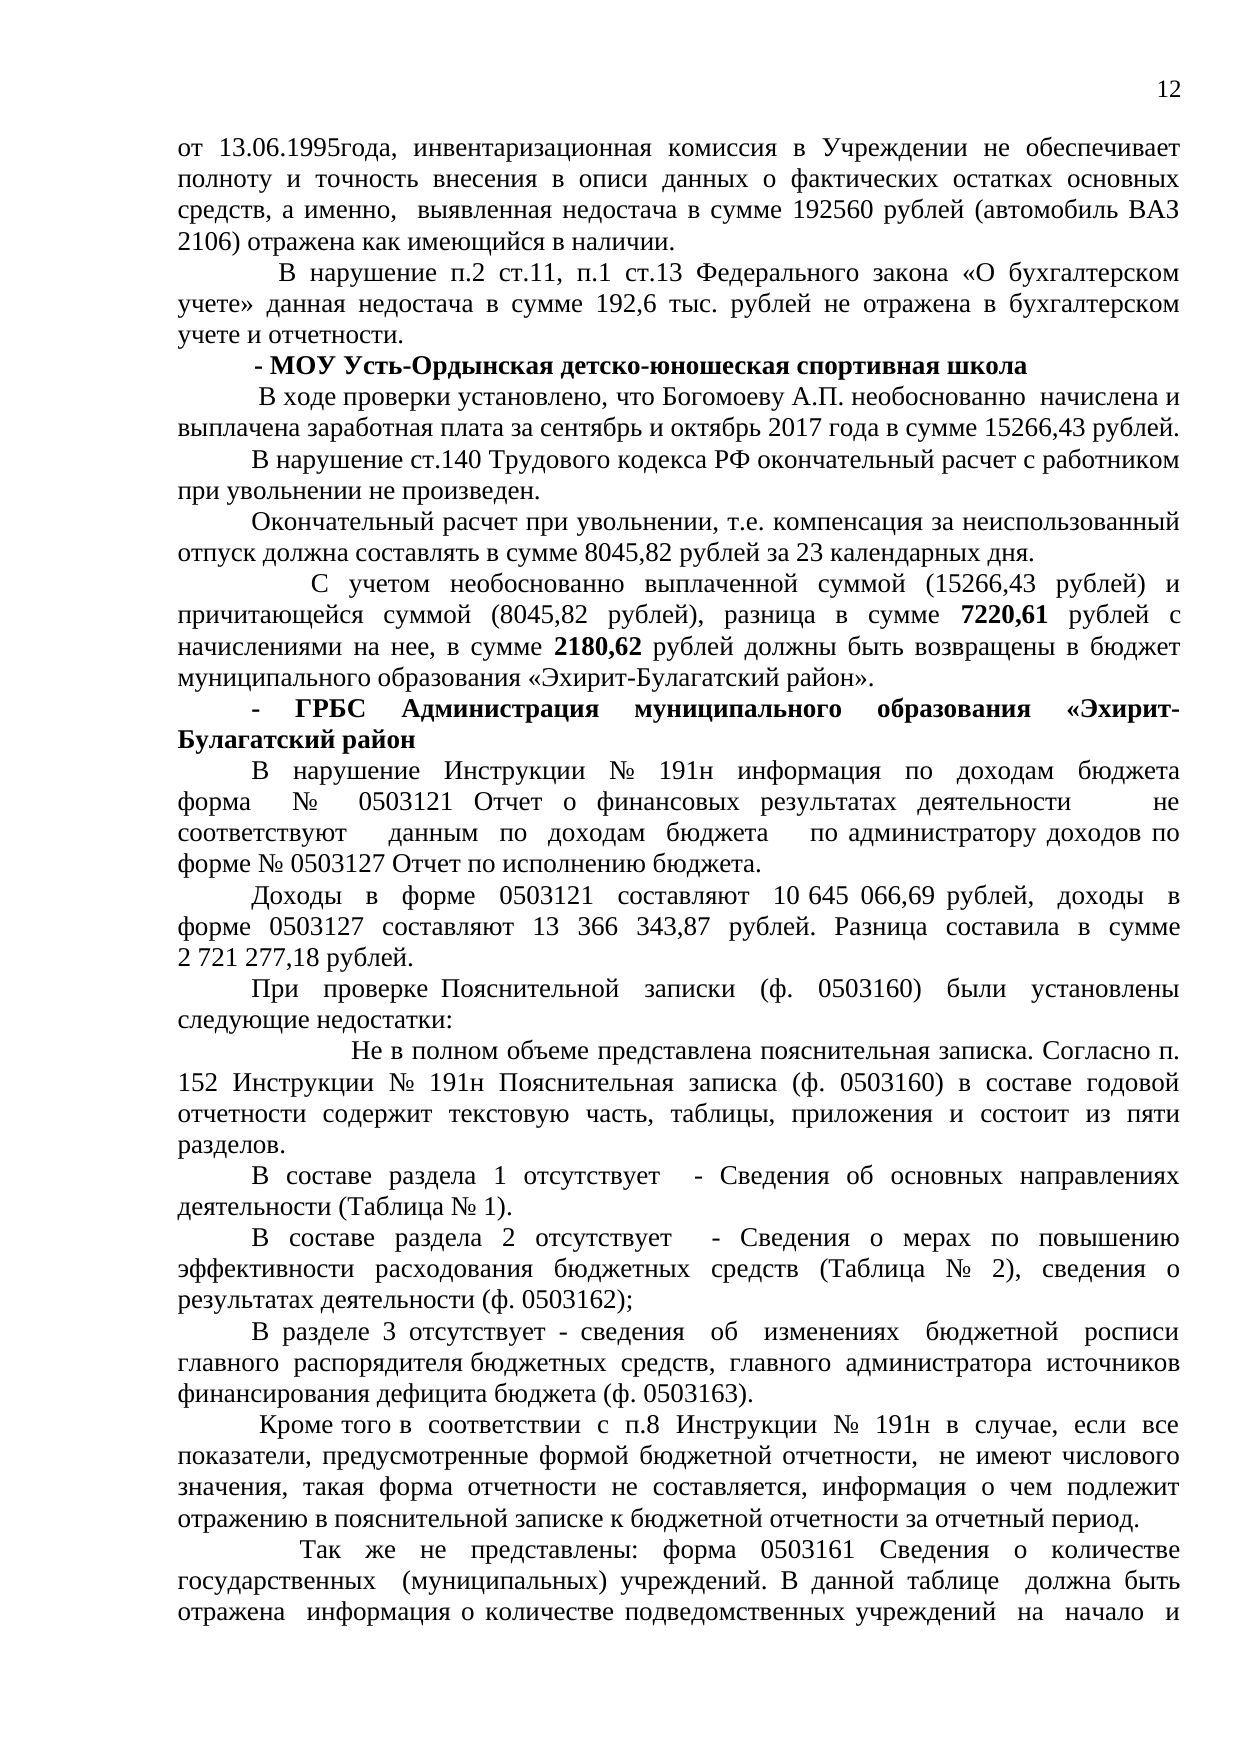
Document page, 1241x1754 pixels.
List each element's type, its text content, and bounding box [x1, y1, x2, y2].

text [177, 1533, 1181, 1626]
text В составе раздела 1 отсутствует - Сведения об основных направлениях деятельности (Таблица № 1). [177, 1159, 1181, 1221]
text В составе раздела 2 отсутствует - Сведения о мерах по повышению эффективности расходования бюджетных средств (Таблица № 2), сведения о результатах деятельности (ф. 0503162); [177, 1221, 1181, 1315]
text Кроме того в соответствии с п.8 Инструкции № 191н в случае, если все показатели, предусмотренные формой бюджетной отчетности, не имеют числового значения, такая форма отчетности не составляется, информация о чем подлежит отражению в пояснительной записке к бюджетной отчетности за отчетный период. [177, 1408, 1181, 1533]
text - МОУ Усть-Ордынская детско-юношеская спортивная школа [65, 349, 1181, 380]
text В нарушение Инструкции № 191н информация по доходам бюджета форма № 0503121 Отчет о финансовых результатах деятельности не соответствуют данным по доходам бюджета по администратору доходов по форме № 0503127 Отчет по исполнению бюджета. [177, 754, 1181, 879]
text В разделе 3 отсутствует - сведения об изменениях бюджетной росписи главного распорядителя бюджетных средств, главного администратора источников финансирования дефицита бюджета (ф. 0503163). [177, 1315, 1181, 1408]
text Окончательный расчет при увольнении, т.е. компенсация за неиспользованный отпуск должна составлять в сумме 8045,82 рублей за 23 календарных дня. [177, 505, 1181, 567]
text Доходы в форме 0503121 составляют 10 645 066,69 рублей, доходы в форме 0503127 составляют 13 366 343,87 рублей. Разница составила в сумме 2 721 277,18 рублей. [177, 879, 1181, 972]
text В нарушение п.2 ст.11, п.1 ст.13 Федерального закона «О бухгалтерском учете» данная недостача в сумме 192,6 тыс. рублей не отражена в бухгалтерском учете и отчетности. [177, 256, 1181, 349]
text Не в полном объеме представлена пояснительная записка. Согласно п. 152 Инструкции № 191н Пояснительная записка (ф. 0503160) в составе годовой отчетности содержит текстовую часть, таблицы, приложения и состоит из пяти разделов. [177, 1034, 1181, 1159]
text В нарушение ст.140 Трудового кодекса РФ окончательный расчет с работником при увольнении не произведен. [177, 443, 1181, 505]
text В ходе проверки установлено, что Богомоеву А.П. необоснованно начислена и выплачена заработная плата за сентябрь и октябрь 2017 года в сумме 15266,43 рублей. [177, 380, 1181, 443]
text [177, 131, 1181, 256]
text При проверке Пояснительной записки (ф. 0503160) были установлены следующие недостатки: [177, 972, 1181, 1034]
text С учетом необоснованно выплаченной суммой (15266,43 рублей) и причитающейся суммой (8045,82 рублей), разница в сумме 7220,61 рублей с начислениями на нее, в сумме 2180,62 рублей должны быть возвращены в бюджет муниципального образования «Эхирит-Булагатский район». [177, 567, 1181, 692]
list - ГРБС Администрация муниципального образования «Эхирит-Булагатский район [177, 692, 1181, 754]
